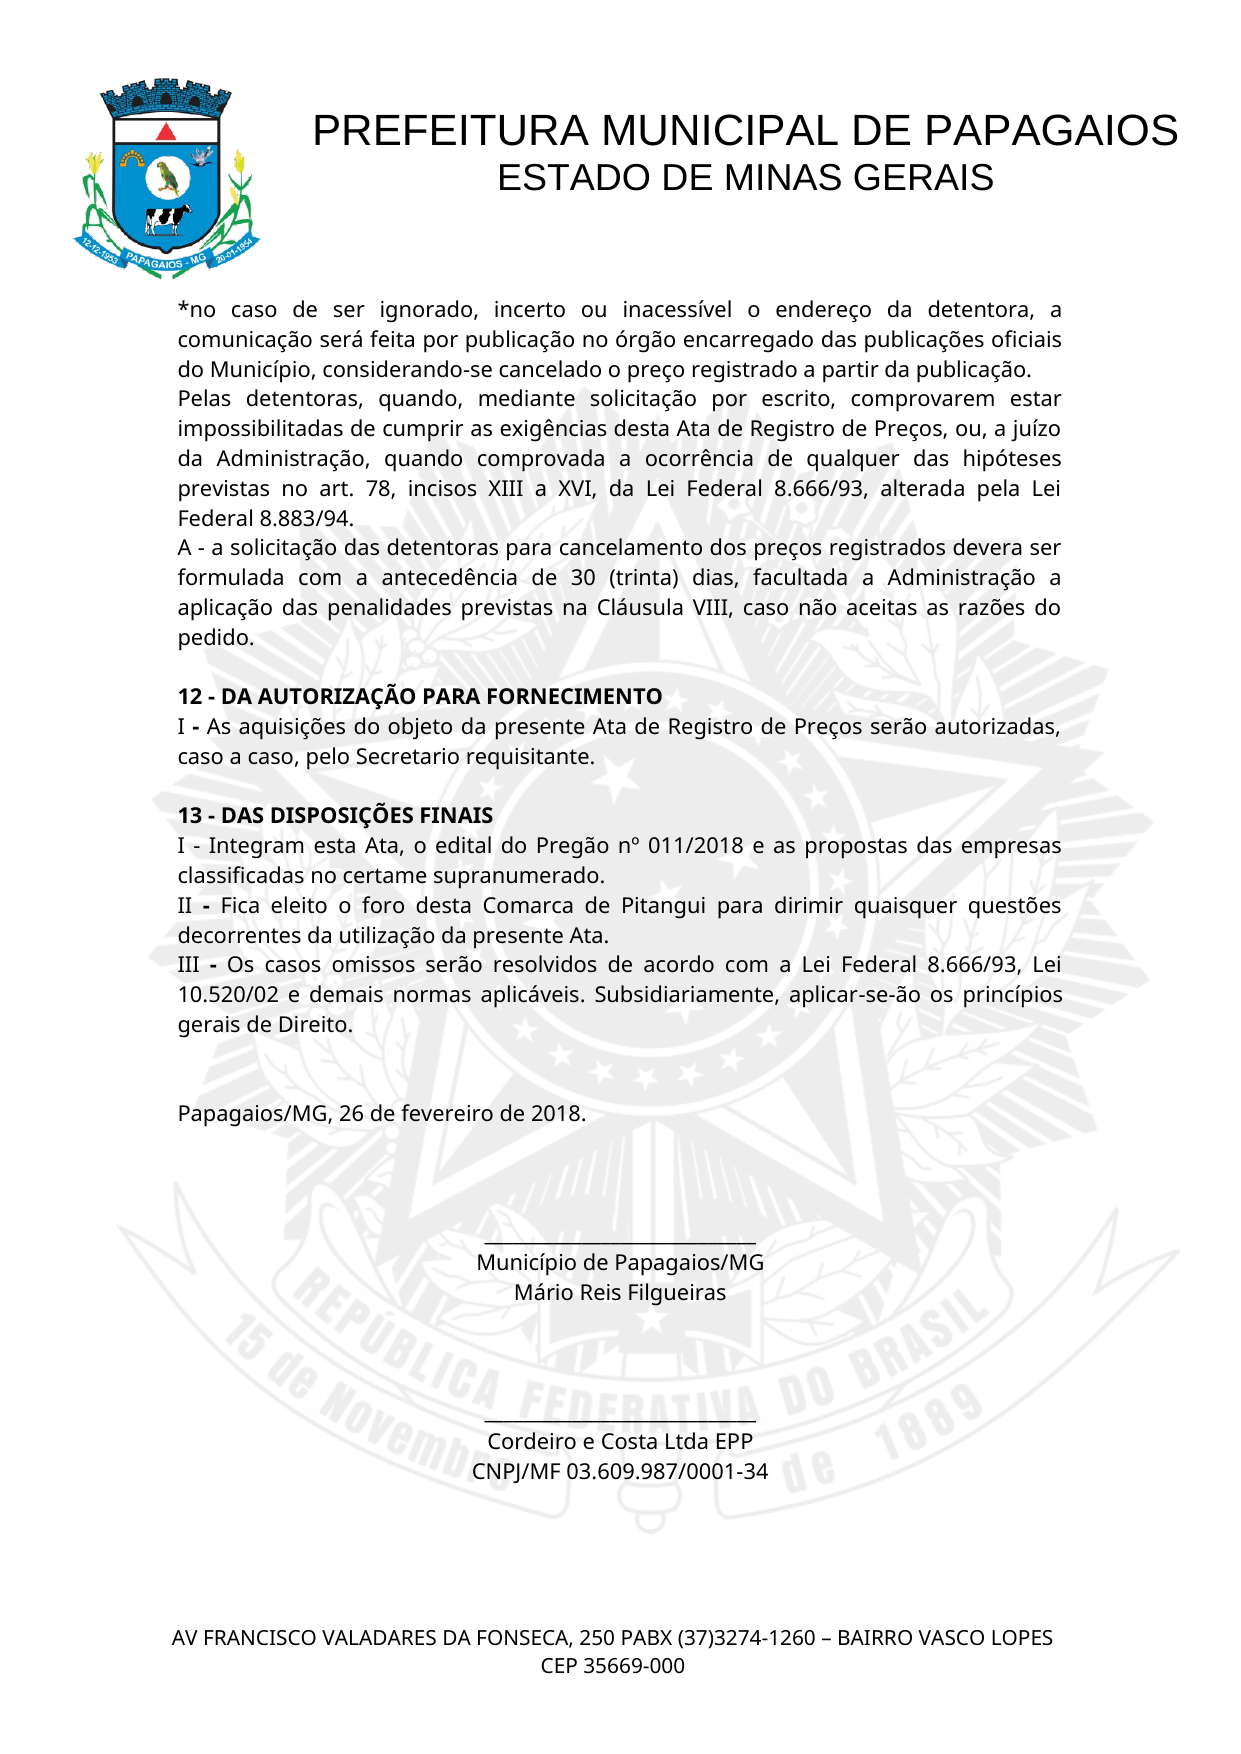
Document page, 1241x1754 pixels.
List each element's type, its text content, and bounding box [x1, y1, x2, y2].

text 12 - DA AUTORIZAÇÃO PARA FORNECIMENTO [177, 681, 1063, 711]
text I - As aquisições do objeto da presente Ata de Registro de Preços serão autorizadas, caso a caso, pelo Secretario requisitante. [177, 711, 1063, 771]
text A - a solicitação das detentoras para cancelamento dos preços registrados devera ser formulada com a antecedência de 30 (trinta) dias, facultada a Administração a aplicação das penalidades previstas na Cláusula VIII, caso não aceitas as razões do pedido. [177, 532, 1063, 652]
text *no caso de ser ignorado, incerto ou inacessível o endereço da detentora, a comunicação será feita por publicação no órgão encarregado das publicações oficiais do Município, considerando-se cancelado o preço registrado a partir da publicação. [177, 294, 1063, 383]
text 13 - DAS DISPOSIÇÕES FINAIS [177, 801, 1063, 830]
text CNPJ/MF 03.609.987/0001-34 [177, 1456, 1063, 1486]
picture [72, 73, 262, 281]
text III - Os casos omissos serão resolvidos de acordo com a Lei Federal 8.666/93, Lei 10.520/02 e demais normas aplicáveis. Subsidiariamente, aplicar-se-ão os princípios gerais de Direito. [177, 949, 1063, 1039]
text Papagaios/MG, 26 de fevereiro de 2018. [177, 1098, 1063, 1128]
text I - Integram esta Ata, o edital do Pregão nº 011/2018 e as propostas das empresas classificadas no certame supranumerado. [177, 830, 1063, 890]
text ____________________________ [177, 1396, 1063, 1426]
text Município de Papagaios/MG [177, 1247, 1063, 1277]
text Mário Reis Filgueiras [177, 1277, 1063, 1307]
text Cordeiro e Costa Ltda EPP [177, 1426, 1063, 1456]
text ____________________________ [177, 1218, 1063, 1247]
picture [115, 386, 1180, 1534]
text II - Fica eleito o foro desta Comarca de Pitangui para dirimir quaisquer questões decorrentes da utilização da presente Ata. [177, 890, 1063, 949]
text Pelas detentoras, quando, mediante solicitação por escrito, comprovarem estar impossibilitadas de cumprir as exigências desta Ata de Registro de Preços, ou, a juízo da Administração, quando comprovada a ocorrência de qualquer das hipóteses previstas no art. 78, incisos XIII a XVI, da Lei Federal 8.666/93, alterada pela Lei Federal 8.883/94. [177, 383, 1063, 532]
